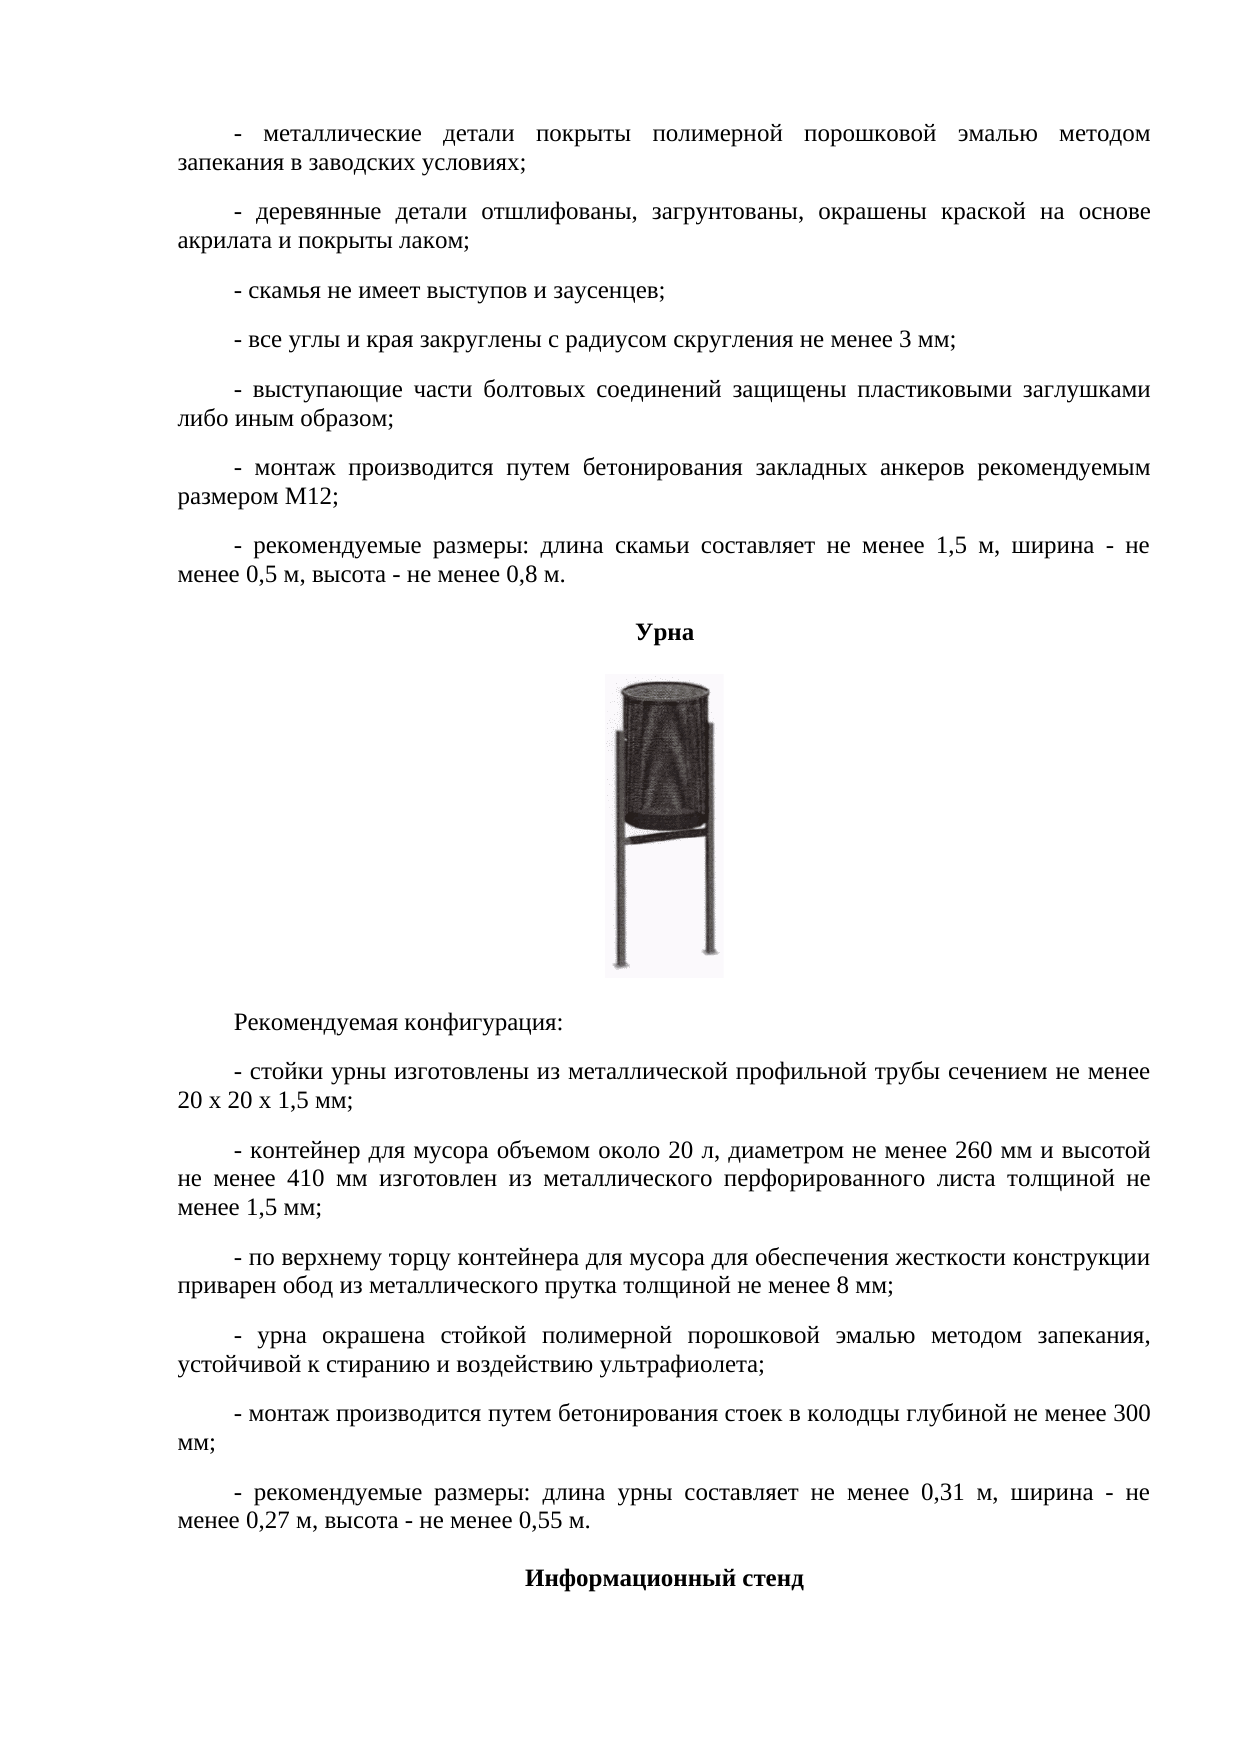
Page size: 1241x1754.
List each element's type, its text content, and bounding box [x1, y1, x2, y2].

text - стойки урны изготовлены из металлической профильной трубы сечением не менее 20 x 20 x 1,5 мм; [177, 1056, 1152, 1114]
text Рекомендуемая конфигурация: [177, 1007, 1152, 1036]
text - урна окрашена стойкой полимерной порошковой эмалью методом запекания, устойчивой к стиранию и воздействию ультрафиолета; [177, 1320, 1152, 1378]
text - металлические детали покрыты полимерной порошковой эмалью методом запекания в заводских условиях; [177, 118, 1152, 176]
text - монтаж производится путем бетонирования стоек в колодцы глубиной не менее 300 мм; [177, 1398, 1152, 1456]
picture [605, 674, 724, 978]
title Урна [177, 617, 1152, 646]
text - все углы и края закруглены с радиусом скругления не менее 3 мм; [177, 324, 1152, 353]
text - по верхнему торцу контейнера для мусора для обеспечения жесткости конструкции приварен обод из металлического прутка толщиной не менее 8 мм; [177, 1242, 1152, 1299]
text - выступающие части болтовых соединений защищены пластиковыми заглушками либо иным образом; [177, 374, 1152, 431]
text - рекомендуемые размеры: длина скамьи составляет не менее 1,5 м, ширина - не менее 0,5 м, высота - не менее 0,8 м. [177, 531, 1152, 588]
title Информационный стенд [177, 1563, 1152, 1592]
text - деревянные детали отшлифованы, загрунтованы, окрашены краской на основе акрилата и покрыты лаком; [177, 196, 1152, 254]
text - рекомендуемые размеры: длина урны составляет не менее 0,31 м, ширина - не менее 0,27 м, высота - не менее 0,55 м. [177, 1477, 1152, 1534]
text - контейнер для мусора объемом около 20 л, диаметром не менее 260 мм и высотой не менее 410 мм изготовлен из металлического перфорированного листа толщиной не менее 1,5 мм; [177, 1135, 1152, 1221]
text - монтаж производится путем бетонирования закладных анкеров рекомендуемым размером M12; [177, 452, 1152, 510]
text - скамья не имеет выступов и заусенцев; [177, 275, 1152, 303]
